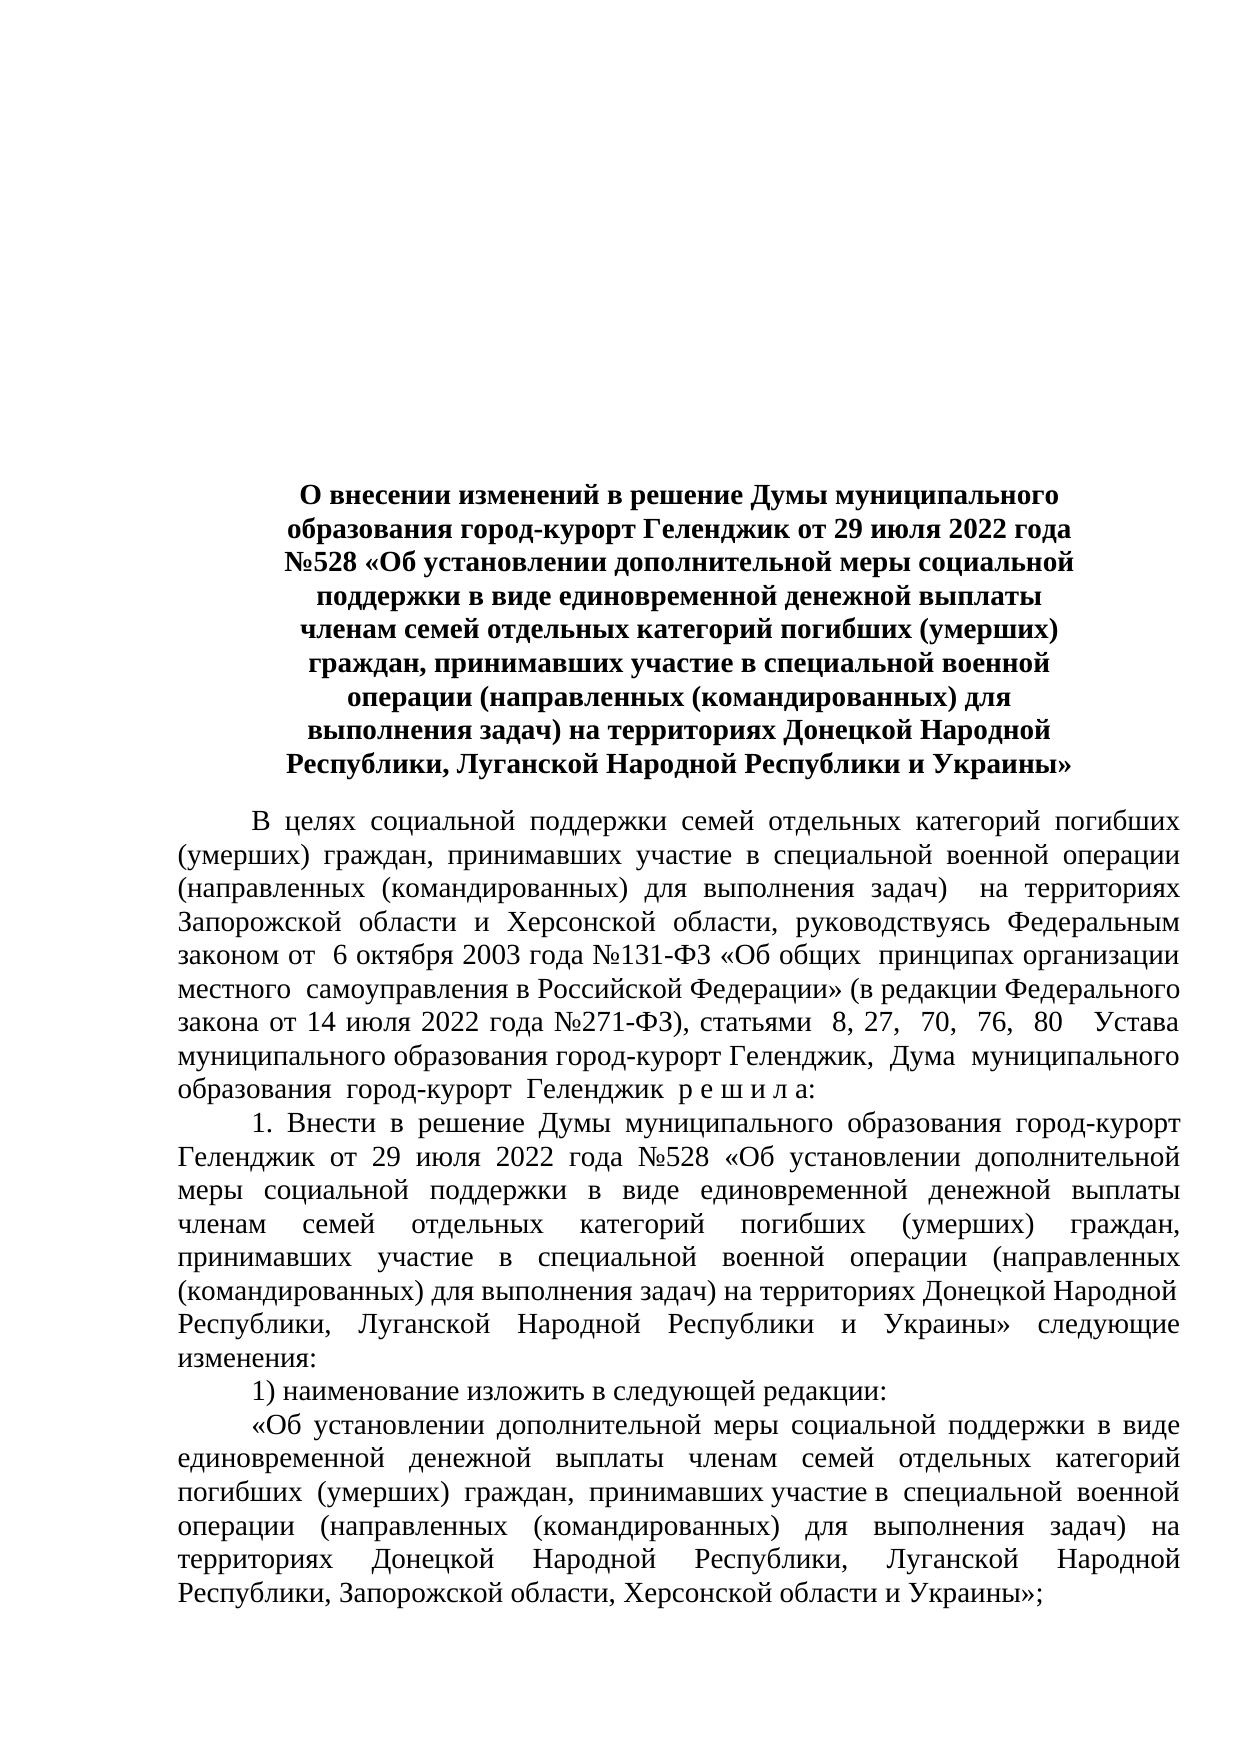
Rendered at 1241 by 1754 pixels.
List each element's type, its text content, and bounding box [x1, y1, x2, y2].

title граждан, принимавших участие в специальной военной [177, 645, 1181, 679]
title членам семей отдельных категорий погибших (умерших) [177, 612, 1181, 645]
title №528 «Об установлении дополнительной меры социальной [177, 544, 1181, 578]
title поддержки в виде единовременной денежной выплаты [177, 578, 1181, 612]
text В целях социальной поддержки семей отдельных категорий погибших (умерших) граждан, принимавших участие в специальной военной операции (направленных (командированных) для выполнения задач) на территориях Запорожской области и Херсонской области, руководствуясь Федеральным законом от 6 октября 2003 года №131-ФЗ «Об общих принципах организации местного самоуправления в Российской Федерации» (в редакции Федерального закона от 14 июля 2022 года №271-ФЗ), статьями 8, 27, 70, 76, 80 Устава муниципального образования город-курорт Геленджик, Дума муниципального образования город-курорт Геленджик р е ш и л а: [177, 803, 1181, 1105]
title О внесении изменений в решение Думы муниципального [177, 477, 1181, 511]
text «Об установлении дополнительной меры социальной поддержки в виде единовременной денежной выплаты членам семей отдельных категорий погибших (умерших) граждан, принимавших участие в специальной военной [177, 1407, 1181, 1508]
text Республики, Луганской Народной Республики и Украины» следующие изменения: [177, 1306, 1181, 1373]
title образования город-курорт Геленджик от 29 июля 2022 года [177, 511, 1181, 544]
text операции (направленных (командированных) для выполнения задач) на территориях Донецкой Народной Республики, Луганской Народной Республики, Запорожской области, Херсонской области и Украины»; [177, 1508, 1181, 1608]
text 1. Внести в решение Думы муниципального образования город-курорт Геленджик от 29 июля 2022 года №528 «Об установлении дополнительной меры социальной поддержки в виде единовременной денежной выплаты членам семей отдельных категорий погибших (умерших) граждан, принимавших участие в специальной военной операции (направленных (командированных) для выполнения задач) на территориях Донецкой Народной [177, 1105, 1181, 1306]
title Республики, Луганской Народной Республики и Украины» [177, 746, 1181, 779]
text 1) наименование изложить в следующей редакции: [177, 1373, 1181, 1407]
title операции (направленных (командированных) для [177, 679, 1181, 712]
title выполнения задач) на территориях Донецкой Народной [177, 712, 1181, 746]
